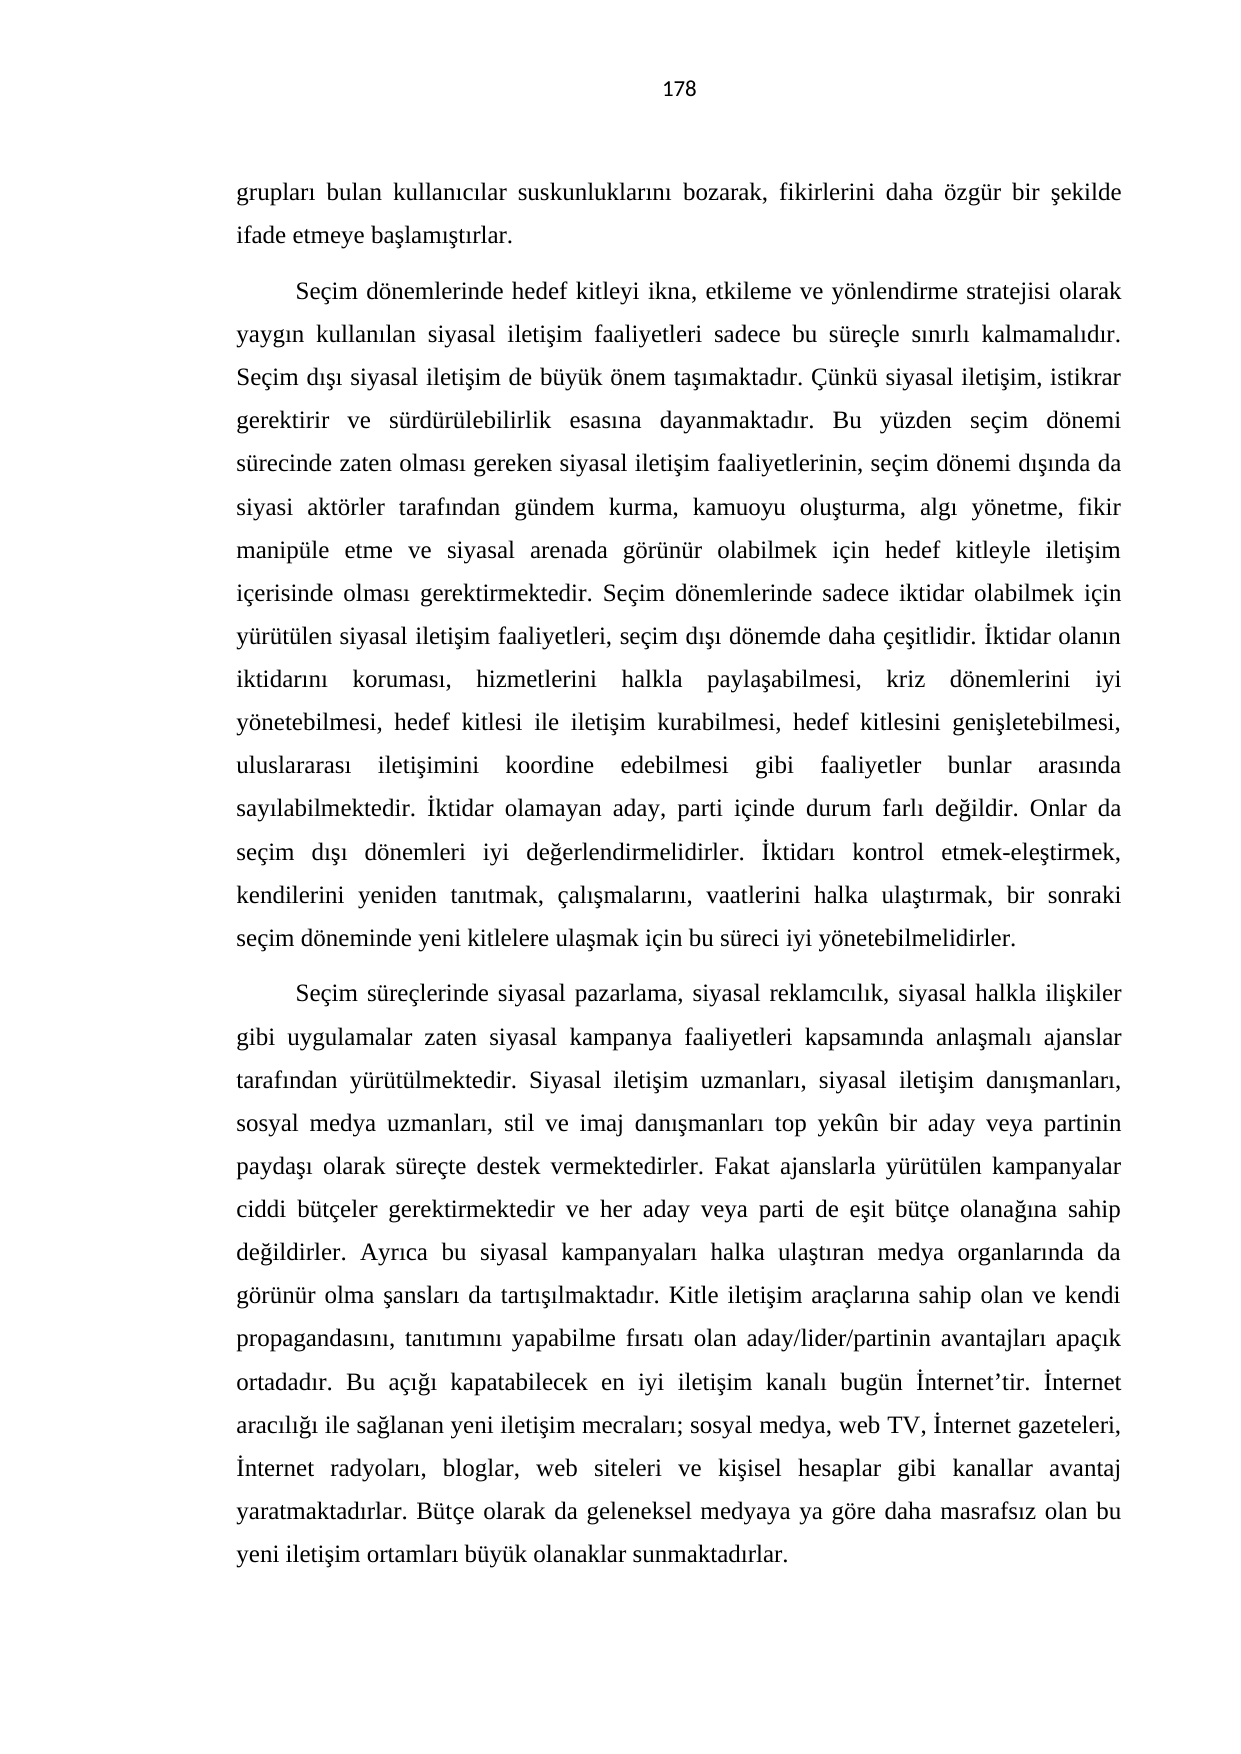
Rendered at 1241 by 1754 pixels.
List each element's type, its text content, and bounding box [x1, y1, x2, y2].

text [236, 177, 1122, 249]
text Seçim dönemlerinde hedef kitleyi ikna, etkileme ve yönlendirme stratejisi olarak yaygın kullanılan siyasal iletişim faaliyetleri sadece bu süreçle sınırlı kalmamalıdır. Seçim dışı siyasal iletişim de büyük önem taşımaktadır. Çünkü siyasal iletişim, istikrar gerektirir ve sürdürülebilirlik esasına dayanmaktadır. Bu yüzden seçim dönemi sürecinde zaten olması gereken siyasal iletişim faaliyetlerinin, seçim dönemi dışında da siyasi aktörler tarafından gündem kurma, kamuoyu oluşturma, algı yönetme, fikir manipüle etme ve siyasal arenada görünür olabilmek için hedef kitleyle iletişim içerisinde olması gerektirmektedir. Seçim dönemlerinde sadece iktidar olabilmek için yürütülen siyasal iletişim faaliyetleri, seçim dışı dönemde daha çeşitlidir. İktidar olanın iktidarını koruması, hizmetlerini halkla paylaşabilmesi, kriz dönemlerini iyi yönetebilmesi, hedef kitlesi ile iletişim kurabilmesi, hedef kitlesini genişletebilmesi, uluslararası iletişimini koordine edebilmesi gibi faaliyetler bunlar arasında sayılabilmektedir. İktidar olamayan aday, parti içinde durum farlı değildir. Onlar da seçim dışı dönemleri iyi değerlendirmelidirler. İktidarı kontrol etmek-eleştirmek, kendilerini yeniden tanıtmak, çalışmalarını, vaatlerini halka ulaştırmak, bir sonraki seçim döneminde yeni kitlelere ulaşmak için bu süreci iyi yönetebilmelidirler. [236, 276, 1122, 952]
text Seçim süreçlerinde siyasal pazarlama, siyasal reklamcılık, siyasal halkla ilişkiler gibi uygulamalar zaten siyasal kampanya faaliyetleri kapsamında anlaşmalı ajanslar tarafından yürütülmektedir. Siyasal iletişim uzmanları, siyasal iletişim danışmanları, sosyal medya uzmanları, stil ve imaj danışmanları top yekûn bir aday veya partinin paydaşı olarak süreçte destek vermektedirler. Fakat ajanslarla yürütülen kampanyalar ciddi bütçeler gerektirmektedir ve her aday veya parti de eşit bütçe olanağına sahip değildirler. Ayrıca bu siyasal kampanyaları halka ulaştıran medya organlarında da görünür olma şansları da tartışılmaktadır. Kitle iletişim araçlarına sahip olan ve kendi propagandasını, tanıtımını yapabilme fırsatı olan aday/lider/partinin avantajları apaçık ortadadır. Bu açığı kapatabilecek en iyi iletişim kanalı bugün İnternet’tir. İnternet aracılığı ile sağlanan yeni iletişim mecraları; sosyal medya, web TV, İnternet gazeteleri, İnternet radyoları, bloglar, web siteleri ve kişisel hesaplar gibi kanallar avantaj yaratmaktadırlar. Bütçe olarak da geleneksel medyaya ya göre daha masrafsız olan bu yeni iletişim ortamları büyük olanaklar sunmaktadırlar. [236, 978, 1122, 1568]
